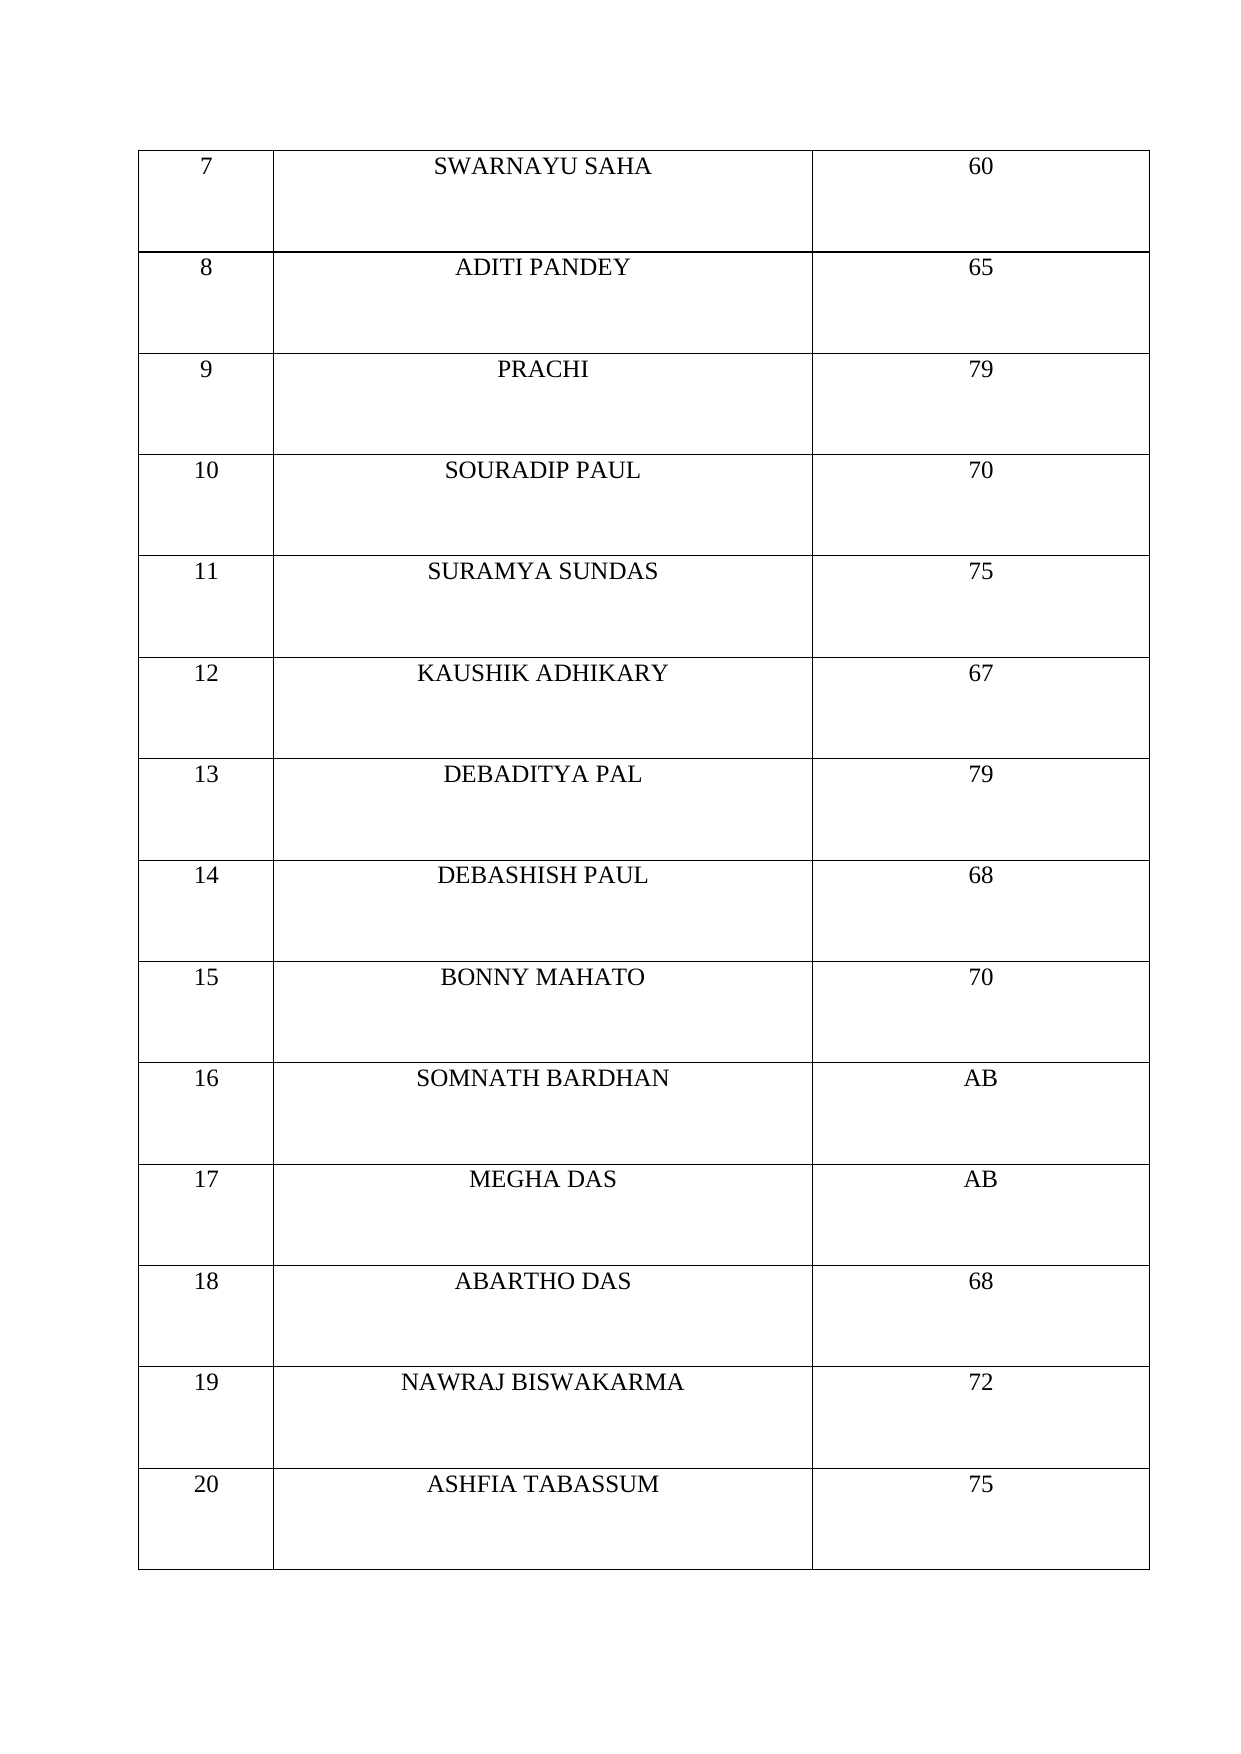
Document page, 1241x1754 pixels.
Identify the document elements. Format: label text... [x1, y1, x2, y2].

table_cell AB [813, 1165, 1149, 1265]
table_cell 68 [813, 1266, 1149, 1366]
table_cell BONNY MAHATO [274, 962, 812, 1062]
table_cell 70 [813, 455, 1149, 555]
table_cell 15 [139, 962, 273, 1062]
table_cell 72 [813, 1367, 1149, 1468]
table_cell 19 [139, 1367, 273, 1468]
table_cell 14 [139, 861, 273, 961]
table_cell 10 [139, 455, 273, 555]
table_cell 7 [139, 151, 273, 251]
table_cell 20 [139, 1469, 273, 1569]
table_cell SWARNAYU SAHA [274, 151, 812, 251]
table_cell SURAMYA SUNDAS [274, 556, 812, 657]
table_cell 18 [139, 1266, 273, 1366]
table_cell 12 [139, 658, 273, 758]
table_cell KAUSHIK ADHIKARY [274, 658, 812, 758]
table_cell 67 [813, 658, 1149, 758]
table_cell 65 [813, 253, 1149, 353]
table_cell 75 [813, 1469, 1149, 1569]
table_cell 13 [139, 759, 273, 859]
table_cell 68 [813, 861, 1149, 961]
table_cell 79 [813, 759, 1149, 859]
table_cell MEGHA DAS [274, 1165, 812, 1265]
table_cell DEBASHISH PAUL [274, 861, 812, 961]
table_cell 11 [139, 556, 273, 657]
table_cell SOURADIP PAUL [274, 455, 812, 555]
table_cell DEBADITYA PAL [274, 759, 812, 859]
table_cell 79 [813, 354, 1149, 454]
table_cell 70 [813, 962, 1149, 1062]
table_cell 17 [139, 1165, 273, 1265]
table_cell 9 [139, 354, 273, 454]
table_cell 75 [813, 556, 1149, 657]
table_cell PRACHI [274, 354, 812, 454]
table_cell 16 [139, 1063, 273, 1163]
table_cell AB [813, 1063, 1149, 1163]
table_cell ABARTHO DAS [274, 1266, 812, 1366]
table_cell SOMNATH BARDHAN [274, 1063, 812, 1163]
table_cell ASHFIA TABASSUM [274, 1469, 812, 1569]
table_cell 8 [139, 253, 273, 353]
table_cell ADITI PANDEY [274, 253, 812, 353]
table_cell NAWRAJ BISWAKARMA [274, 1367, 812, 1468]
table_cell 60 [813, 151, 1149, 251]
